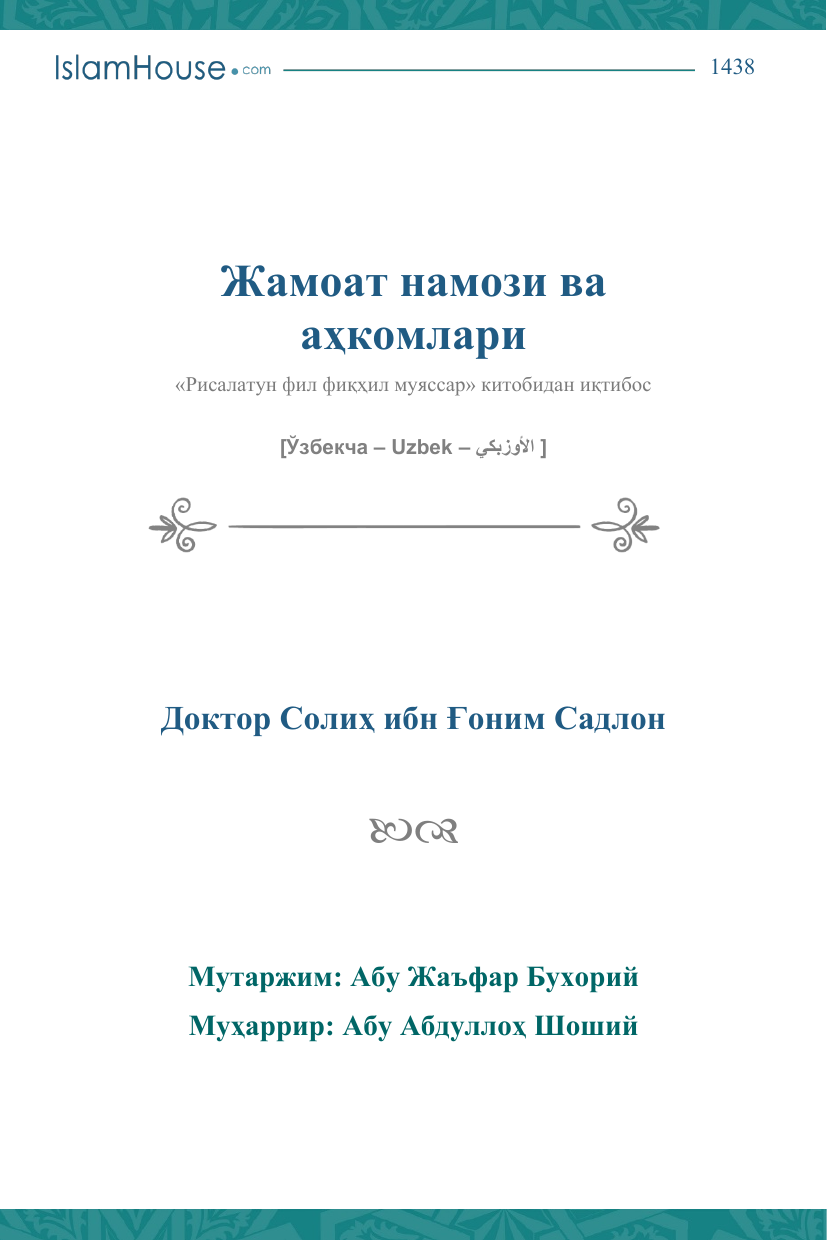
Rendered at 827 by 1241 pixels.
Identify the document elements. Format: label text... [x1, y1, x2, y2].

text Доктор Солиҳ ибн Ғоним Садлон [118, 698, 709, 737]
picture [0, 1209, 827, 1240]
text Муҳаррир: Абу Абдуллоҳ Шоший [118, 1008, 709, 1041]
text Мутаржим: Абу Жаъфар Бухорий [118, 923, 709, 993]
text Жамоат намози ва аҳкомлари [118, 253, 709, 359]
text «Рисалатун фил фиқҳил муяссар» китобидан иқтибос [118, 371, 709, 396]
picture [48, 50, 703, 86]
text [ الأوزبكي – Ўзбекча – Uzbek] [118, 435, 709, 459]
picture [0, 0, 826, 30]
